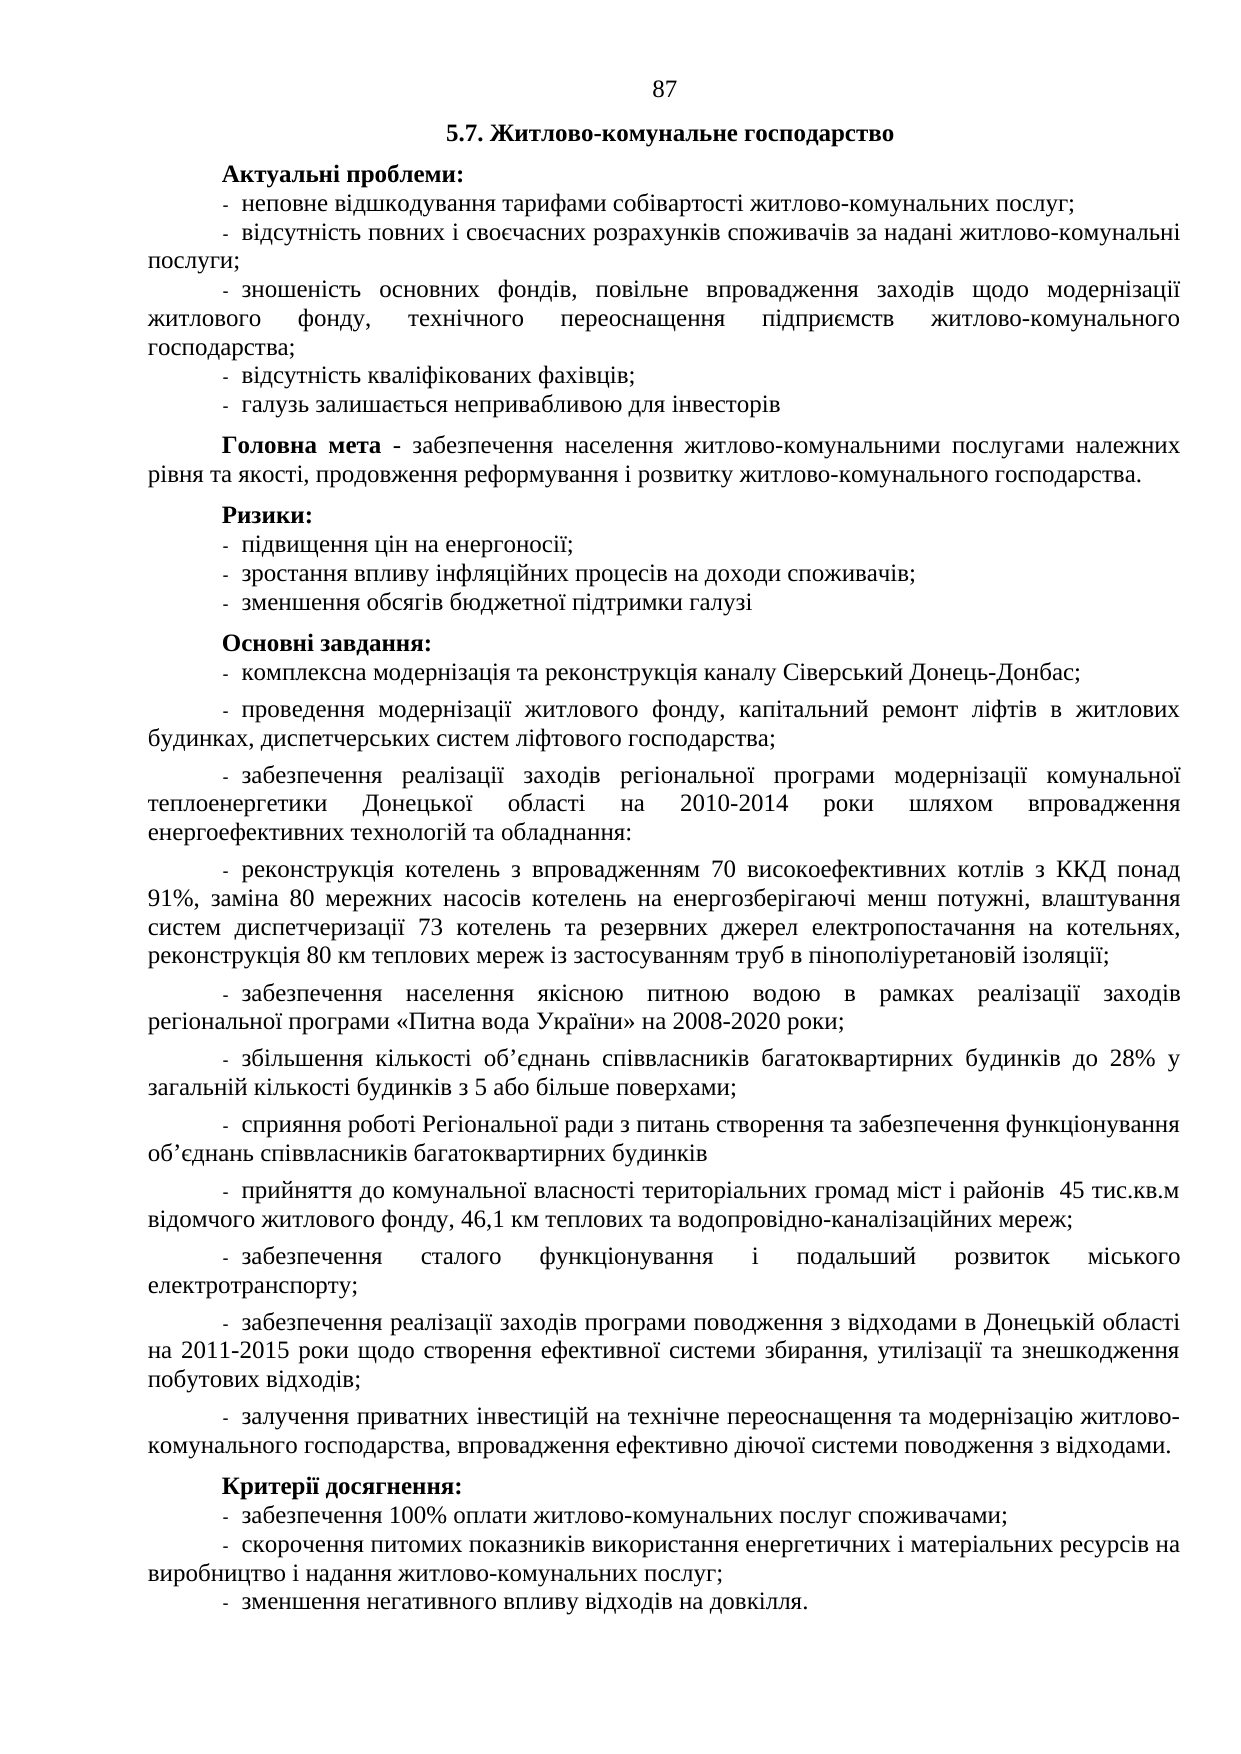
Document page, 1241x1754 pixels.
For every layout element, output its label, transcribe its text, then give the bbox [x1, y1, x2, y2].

list скорочення питомих показників використання енергетичних і матеріальних ресурсів на виробництво і надання житлово-комунальних послуг; [148, 1529, 1181, 1586]
text Основні завдання: [148, 628, 1181, 657]
list сприяння роботі Регіональної ради з питань створення та забезпечення функціонування об’єднань співвласників багатоквартирних будинків [148, 1109, 1181, 1167]
list забезпечення сталого функціонування і подальший розвиток міського електротранспорту; [148, 1241, 1181, 1298]
list забезпечення реалізації заходів програми поводження з відходами в Донецькій області на 2011-2015 роки щодо створення ефективної системи збирання, утилізації та знешкодження побутових відходів; [148, 1307, 1181, 1393]
text Критерії досягнення: [148, 1471, 1181, 1500]
list зменшення негативного впливу відходів на довкілля. [148, 1586, 1181, 1615]
list неповне відшкодування тарифами собівартості житлово-комунальних послуг; [148, 188, 1181, 217]
list зростання впливу інфляційних процесів на доходи споживачів; [148, 558, 1181, 587]
list відсутність повних і своєчасних розрахунків споживачів за надані житлово-комунальні послуги; [148, 217, 1181, 274]
list проведення модернізації житлового фонду, капітальний ремонт ліфтів в житлових будинках, диспетчерських систем ліфтового господарства; [148, 694, 1181, 751]
list галузь залишається непривабливою для інвесторів [148, 389, 1181, 418]
text 5.7. Житлово-комунальне господарство [159, 118, 1181, 147]
list забезпечення населення якісною питною водою в рамках реалізації заходів регіональної програми «Питна вода України» на 2008-2020 роки; [148, 978, 1181, 1035]
list реконструкція котелень з впровадженням 70 високоефективних котлів з ККД понад 91%, заміна 80 мережних насосів котелень на енергозберігаючі менш потужні, влаштування систем диспетчеризації 73 котелень та резервних джерел електропостачання на котельнях, реконструкція теплових мереж із застосуванням труб в пінополіуретановій ізоляції; [148, 854, 1181, 969]
text Актуальні проблеми: [148, 159, 1181, 188]
list зношеність основних фондів, повільне впровадження заходів щодо модернізації житлового фонду, технічного переоснащення підприємств житлово-комунального господарства; [148, 274, 1181, 361]
list комплексна модернізація та реконструкція каналу Сіверський Донець-Донбас; [148, 657, 1181, 686]
list підвищення цін на енергоносії; [148, 529, 1181, 558]
list забезпечення 100% оплати житлово-комунальних послуг споживачами; [148, 1500, 1181, 1529]
text Ризики: [148, 501, 1181, 529]
list прийняття до комунальної власності територіальних громад міст і районів 45 тис.кв.м відомчого житлового фонду, 46,1 км теплових та водопровідно-каналізаційних мереж; [148, 1175, 1181, 1233]
list залучення приватних інвестицій на технічне переоснащення та модернізацію житлово-комунального господарства, впровадження ефективно діючої системи поводження з відходами. [148, 1401, 1181, 1459]
text Головна мета - забезпечення населення житлово-комунальними послугами належних рівня та якості, продовження реформування і розвитку житлово-комунального господарства. [148, 431, 1181, 488]
list зменшення обсягів бюджетної підтримки галузі [148, 587, 1181, 616]
list збільшення кількості об’єднань співвласників багатоквартирних будинків до 28% у загальній кількості будинків з 5 або більше поверхами; [148, 1043, 1181, 1101]
list забезпечення реалізації заходів регіональної програми модернізації комунальної теплоенергетики Донецької області на 2010-2014 роки шляхом впровадження енергоефективних технологій та обладнання: [148, 760, 1181, 846]
list відсутність кваліфікованих фахівців; [148, 361, 1181, 389]
